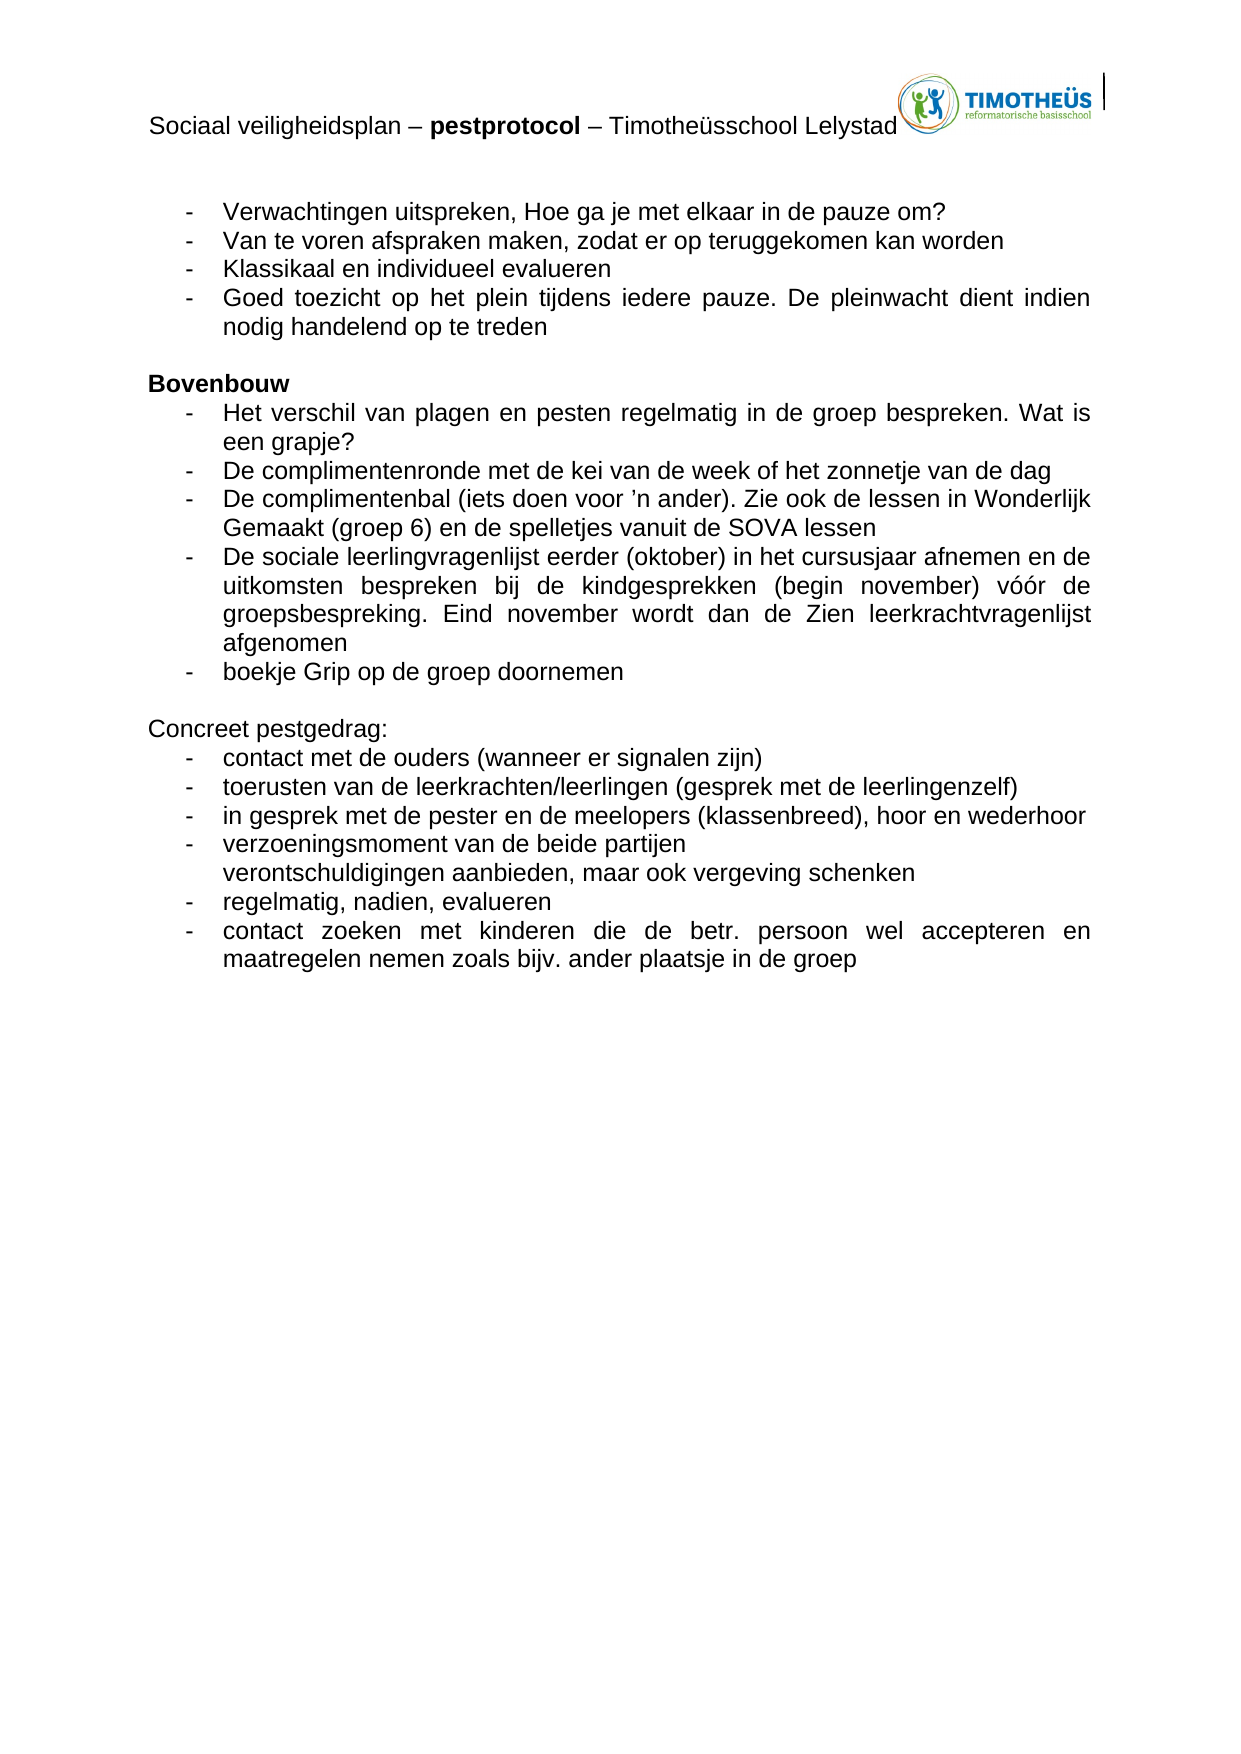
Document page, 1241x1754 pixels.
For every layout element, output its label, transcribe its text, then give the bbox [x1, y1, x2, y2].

text Concreet pestgedrag: [148, 714, 1092, 743]
list De complimentenronde met de kei van de week of het zonnetje van de dag [185, 456, 1092, 484]
list Van te voren afspraken maken, zodat er op teruggekomen kan worden [185, 226, 1092, 254]
list contact zoeken met kinderen die de betr. persoon wel accepteren en maatregelen nemen zoals bijv. ander plaatsje in de groep [185, 916, 1092, 973]
text Bovenbouw [148, 369, 1092, 398]
list contact met de ouders (wanneer er signalen zijn) [185, 743, 1092, 772]
list verzoeningsmoment van de beide partijen [185, 829, 1092, 858]
list De sociale leerlingvragenlijst eerder (oktober) in het cursusjaar afnemen en de uitkomsten bespreken bij de kindgesprekken (begin november) vóór de groepsbespreking. Eind november wordt dan de Zien leerkrachtvragenlijst afgenomen [185, 542, 1092, 657]
list in gesprek met de pester en de meelopers (klassenbreed), hoor en wederhoor [185, 801, 1092, 829]
list regelmatig, nadien, evalueren [185, 887, 1092, 916]
list toerusten van de leerkrachten/leerlingen (gesprek met de leerlingenzelf) [185, 772, 1092, 801]
list Verwachtingen uitspreken, Hoe ga je met elkaar in de pauze om? [185, 197, 1092, 226]
list boekje Grip op de groep doornemen [185, 657, 1092, 686]
list Het verschil van plagen en pesten regelmatig in de groep bespreken. Wat is een grapje? [185, 398, 1092, 456]
list Klassikaal en individueel evalueren [185, 254, 1092, 283]
picture [897, 73, 1092, 135]
list Goed toezicht op het plein tijdens iedere pauze. De pleinwacht dient indien nodig handelend op te treden [185, 283, 1092, 341]
list De complimentenbal (iets doen voor ’n ander). Zie ook de lessen in Wonderlijk Gemaakt (groep 6) en de spelletjes vanuit de SOVA lessen [185, 484, 1092, 542]
text verontschuldigingen aanbieden, maar ook vergeving schenken [223, 858, 1092, 887]
